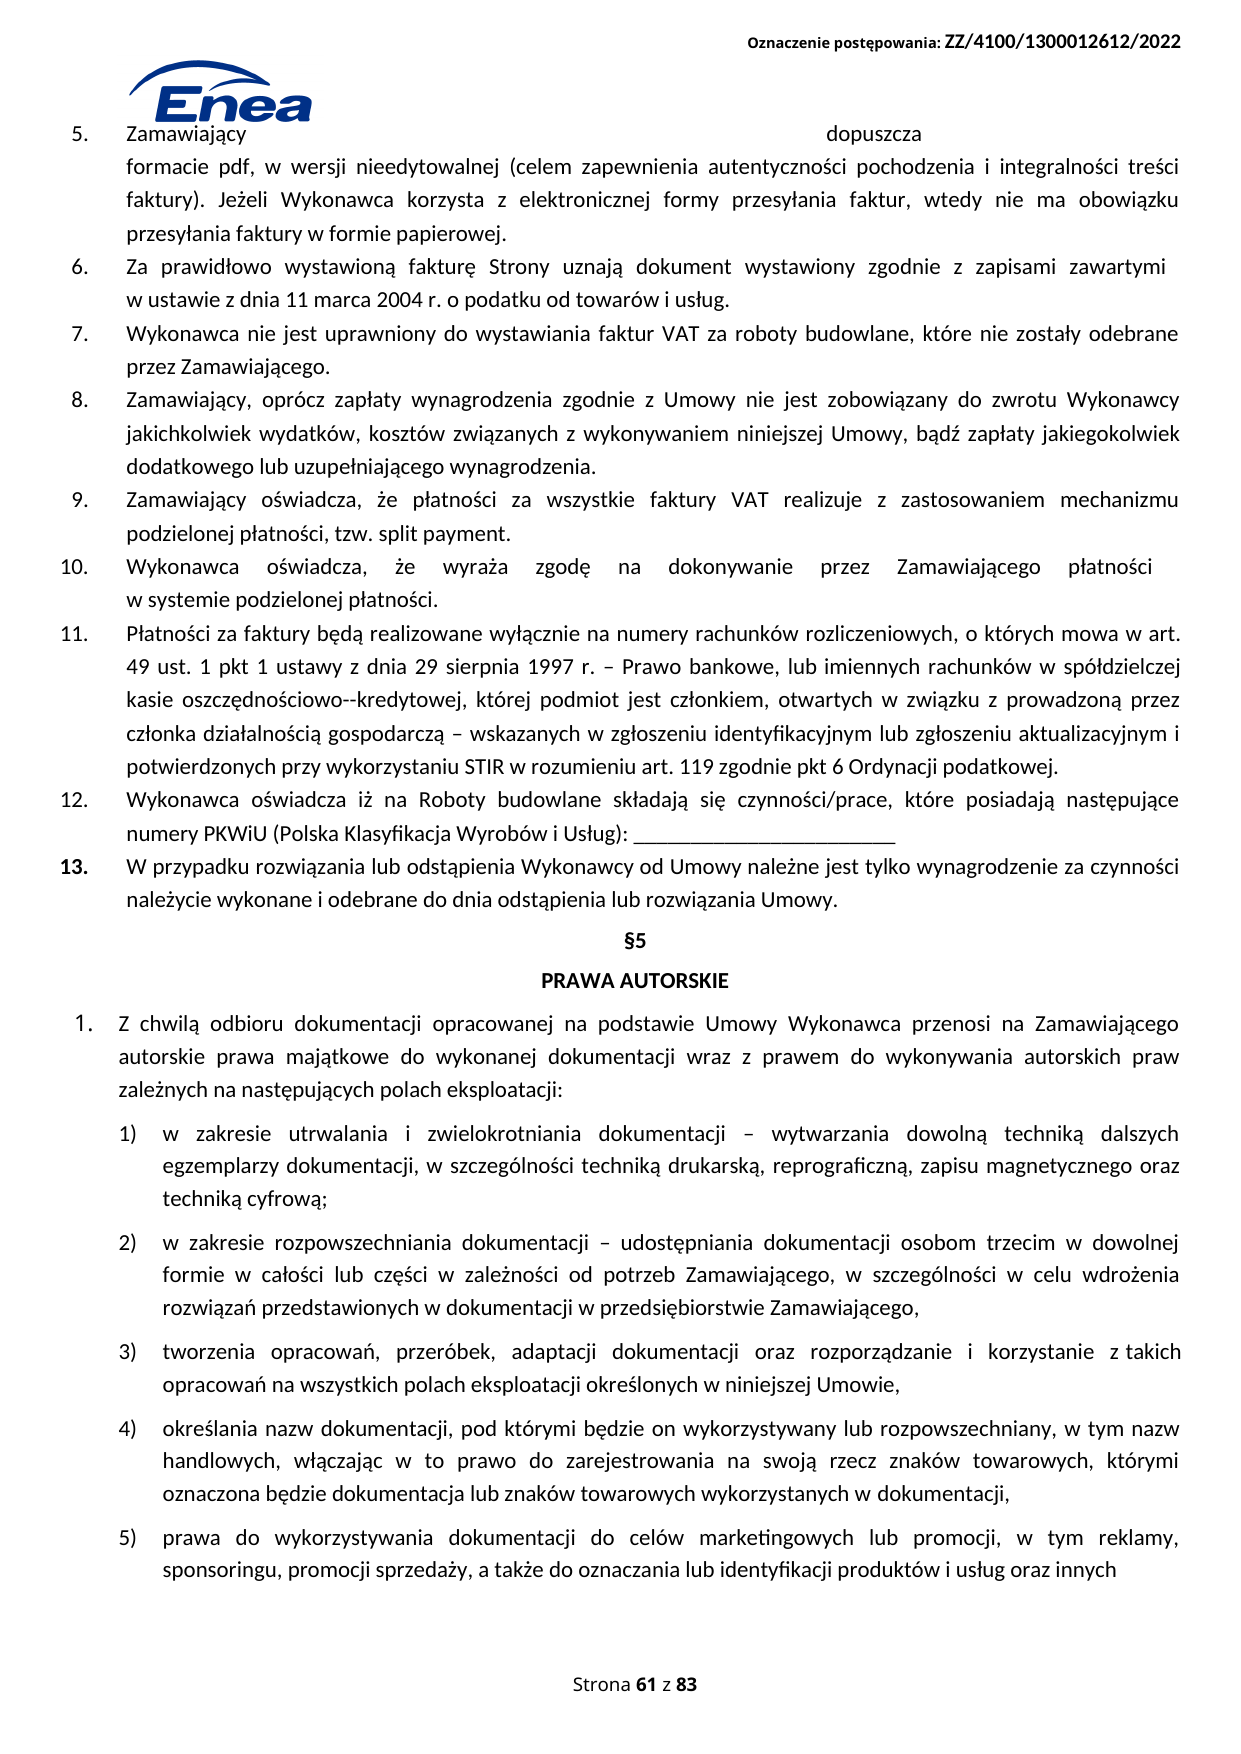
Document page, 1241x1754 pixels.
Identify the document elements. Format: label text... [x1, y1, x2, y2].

list określania nazw dokumentacji, pod którymi będzie on wykorzystywany lub rozpowszechniany, w tym nazw handlowych, włączając w to prawo do zarejestrowania na swoją rzecz znaków towarowych, którymi oznaczona będzie dokumentacja lub znaków towarowych wykorzystanych w dokumentacji, [118, 1414, 1181, 1507]
list Wykonawca oświadcza, że wyraża zgodę na dokonywanie przez Zamawiającego płatności w systemie podzielonej płatności. [89, 547, 1181, 613]
list Płatności za faktury będą realizowane wyłącznie na numery rachunków rozliczeniowych, o których mowa w art. 49 ust. 1 pkt 1 ustawy z dnia 29 sierpnia 1997 r. – Prawo bankowe, lub imiennych rachunków w spółdzielczej kasie oszczędnościowo--kredytowej, której podmiot jest członkiem, otwartych w związku z prowadzoną przez członka działalnością gospodarczą – wskazanych w zgłoszeniu identyfikacyjnym lub zgłoszeniu aktualizacyjnym i potwierdzonych przy wykorzystaniu STIR w rozumieniu art. 119 zgodnie pkt 6 Ordynacji podatkowej. [89, 613, 1181, 780]
list Wykonawca oświadcza iż na Roboty budowlane składają się czynności/prace, które posiadają następujące numery PKWiU (Polska Klasyfikacja Wyrobów i Usług): _______________________ [89, 780, 1181, 847]
list §5 [89, 926, 1181, 954]
list prawa do wykorzystywania dokumentacji do celów marketingowych lub promocji, w tym reklamy, sponsoringu, promocji sprzedaży, a także do oznaczania lub identyfikacji produktów i usług oraz innych [118, 1523, 1181, 1584]
picture [117, 50, 324, 124]
list Z chwilą odbioru dokumentacji opracowanej na podstawie Umowy Wykonawca przenosi na Zamawiającego autorskie prawa majątkowe do wykonanej dokumentacji wraz z prawem do wykonywania autorskich praw zależnych na następujących polach eksploatacji: [74, 1007, 1181, 1103]
list Zamawiający dopuszcza przesyłanie faktur drogą elektroniczną na adres e-mail: faktury.elektroniczne@enea.pl w formacie pdf, w wersji nieedytowalnej (celem zapewnienia autentyczności pochodzenia i integralności treści faktury). Jeżeli Wykonawca korzysta z elektronicznej formy przesyłania faktur, wtedy nie ma obowiązku przesyłania faktury w formie papierowej. [89, 113, 1181, 247]
list Wykonawca nie jest uprawniony do wystawiania faktur VAT za roboty budowlane, które nie zostały odebrane przez Zamawiającego. [89, 313, 1181, 380]
list Zamawiający oświadcza, że płatności za wszystkie faktury VAT realizuje z zastosowaniem mechanizmu podzielonej płatności, tzw. split payment. [89, 480, 1181, 547]
list w zakresie utrwalania i zwielokrotniania dokumentacji – wytwarzania dowolną techniką dalszych egzemplarzy dokumentacji, w szczególności techniką drukarską, reprograficzną, zapisu magnetycznego oraz techniką cyfrową; [118, 1119, 1181, 1212]
list PRAWA AUTORSKIE [89, 967, 1181, 994]
list Za prawidłowo wystawioną fakturę Strony uznają dokument wystawiony zgodnie z zapisami zawartymi w ustawie z dnia 11 marca 2004 r. o podatku od towarów i usług. [89, 247, 1181, 313]
list W przypadku rozwiązania lub odstąpienia Wykonawcy od Umowy należne jest tylko wynagrodzenie za czynności należycie wykonane i odebrane do dnia odstąpienia lub rozwiązania Umowy. [89, 847, 1181, 913]
list Zamawiający, oprócz zapłaty wynagrodzenia zgodnie z Umowy nie jest zobowiązany do zwrotu Wykonawcy jakichkolwiek wydatków, kosztów związanych z wykonywaniem niniejszej Umowy, bądź zapłaty jakiegokolwiek dodatkowego lub uzupełniającego wynagrodzenia. [89, 380, 1181, 480]
list tworzenia opracowań, przeróbek, adaptacji dokumentacji oraz rozporządzanie i korzystanie z takich opracowań na wszystkich polach eksploatacji określonych w niniejszej Umowie, [118, 1337, 1181, 1398]
list w zakresie rozpowszechniania dokumentacji – udostępniania dokumentacji osobom trzecim w dowolnej formie w całości lub części w zależności od potrzeb Zamawiającego, w szczególności w celu wdrożenia rozwiązań przedstawionych w dokumentacji w przedsiębiorstwie Zamawiającego, [118, 1228, 1181, 1321]
